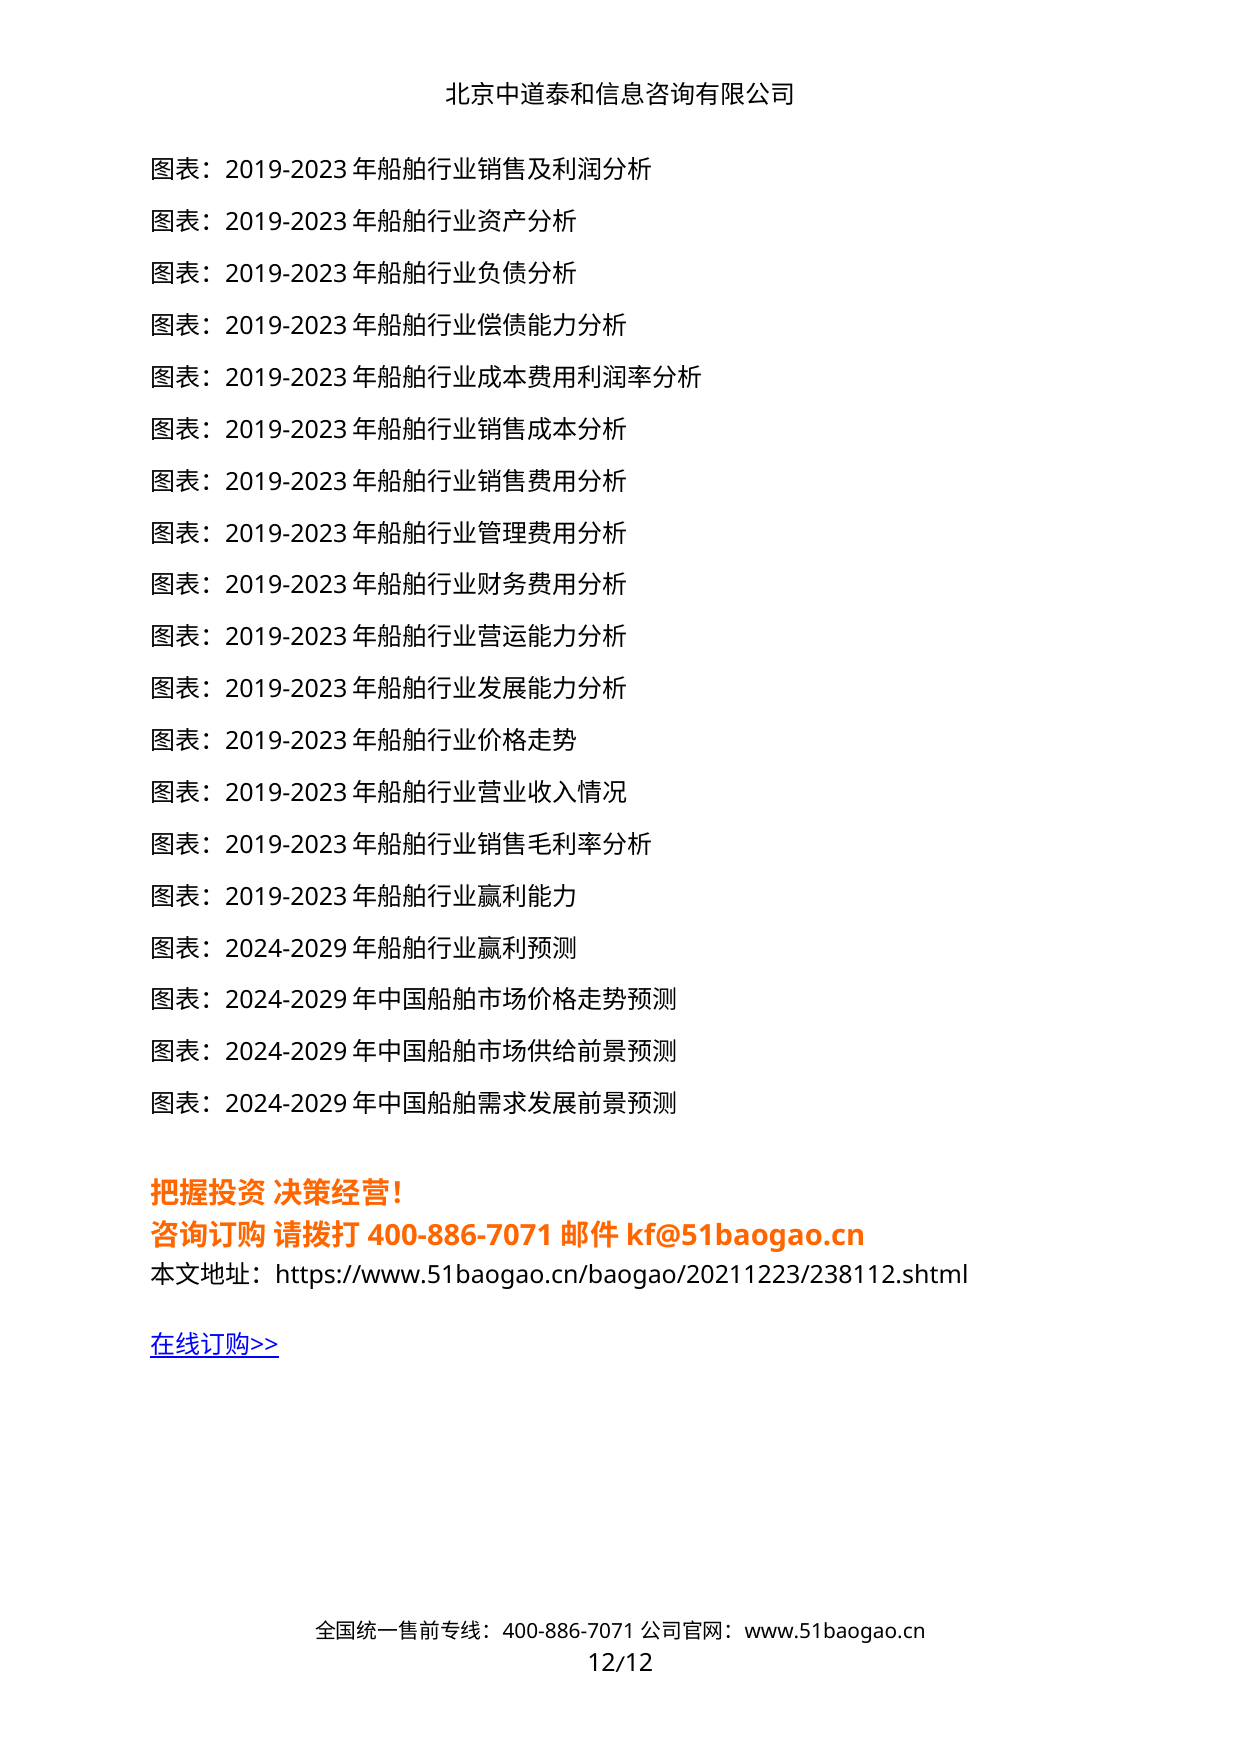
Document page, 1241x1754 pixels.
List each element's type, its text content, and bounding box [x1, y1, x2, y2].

text 图表：2019-2023年船舶行业销售成本分析 [150, 409, 1090, 446]
text 图表：2024-2029年中国船舶需求发展前景预测 [150, 1084, 1090, 1120]
text 图表：2019-2023年船舶行业资产分析 [150, 202, 1090, 238]
text 图表：2019-2023年船舶行业销售费用分析 [150, 461, 1090, 497]
text 图表：2024-2029年中国船舶市场价格走势预测 [150, 980, 1090, 1016]
text 图表：2019-2023年船舶行业销售及利润分析 [150, 150, 1090, 186]
text 图表：2019-2023年船舶行业营业收入情况 [150, 772, 1090, 809]
text 图表：2019-2023年船舶行业营运能力分析 [150, 617, 1090, 653]
text 图表：2019-2023年船舶行业价格走势 [150, 721, 1090, 757]
text 图表：2019-2023年船舶行业财务费用分析 [150, 565, 1090, 601]
text 图表：2019-2023年船舶行业管理费用分析 [150, 513, 1090, 549]
text 图表：2024-2029年船舶行业赢利预测 [150, 928, 1090, 964]
text 图表：2019-2023年船舶行业负债分析 [150, 254, 1090, 290]
text 图表：2024-2029年中国船舶市场供给前景预测 [150, 1032, 1090, 1068]
text 把握投资 决策经营！咨询订购 请拨打 400-886-7071 邮件 kf@51baogao.cn本文地址：https://www.51baogao.cn/baogao/20211223/238112.shtml [150, 1136, 1090, 1291]
text 图表：2019-2023年船舶行业赢利能力 [150, 876, 1090, 912]
text 图表：2019-2023年船舶行业发展能力分析 [150, 669, 1090, 705]
text 在线订购>> [150, 1291, 1090, 1361]
text 图表：2019-2023年船舶行业成本费用利润率分析 [150, 357, 1090, 394]
text 图表：2019-2023年船舶行业销售毛利率分析 [150, 824, 1090, 861]
text 图表：2019-2023年船舶行业偿债能力分析 [150, 306, 1090, 342]
